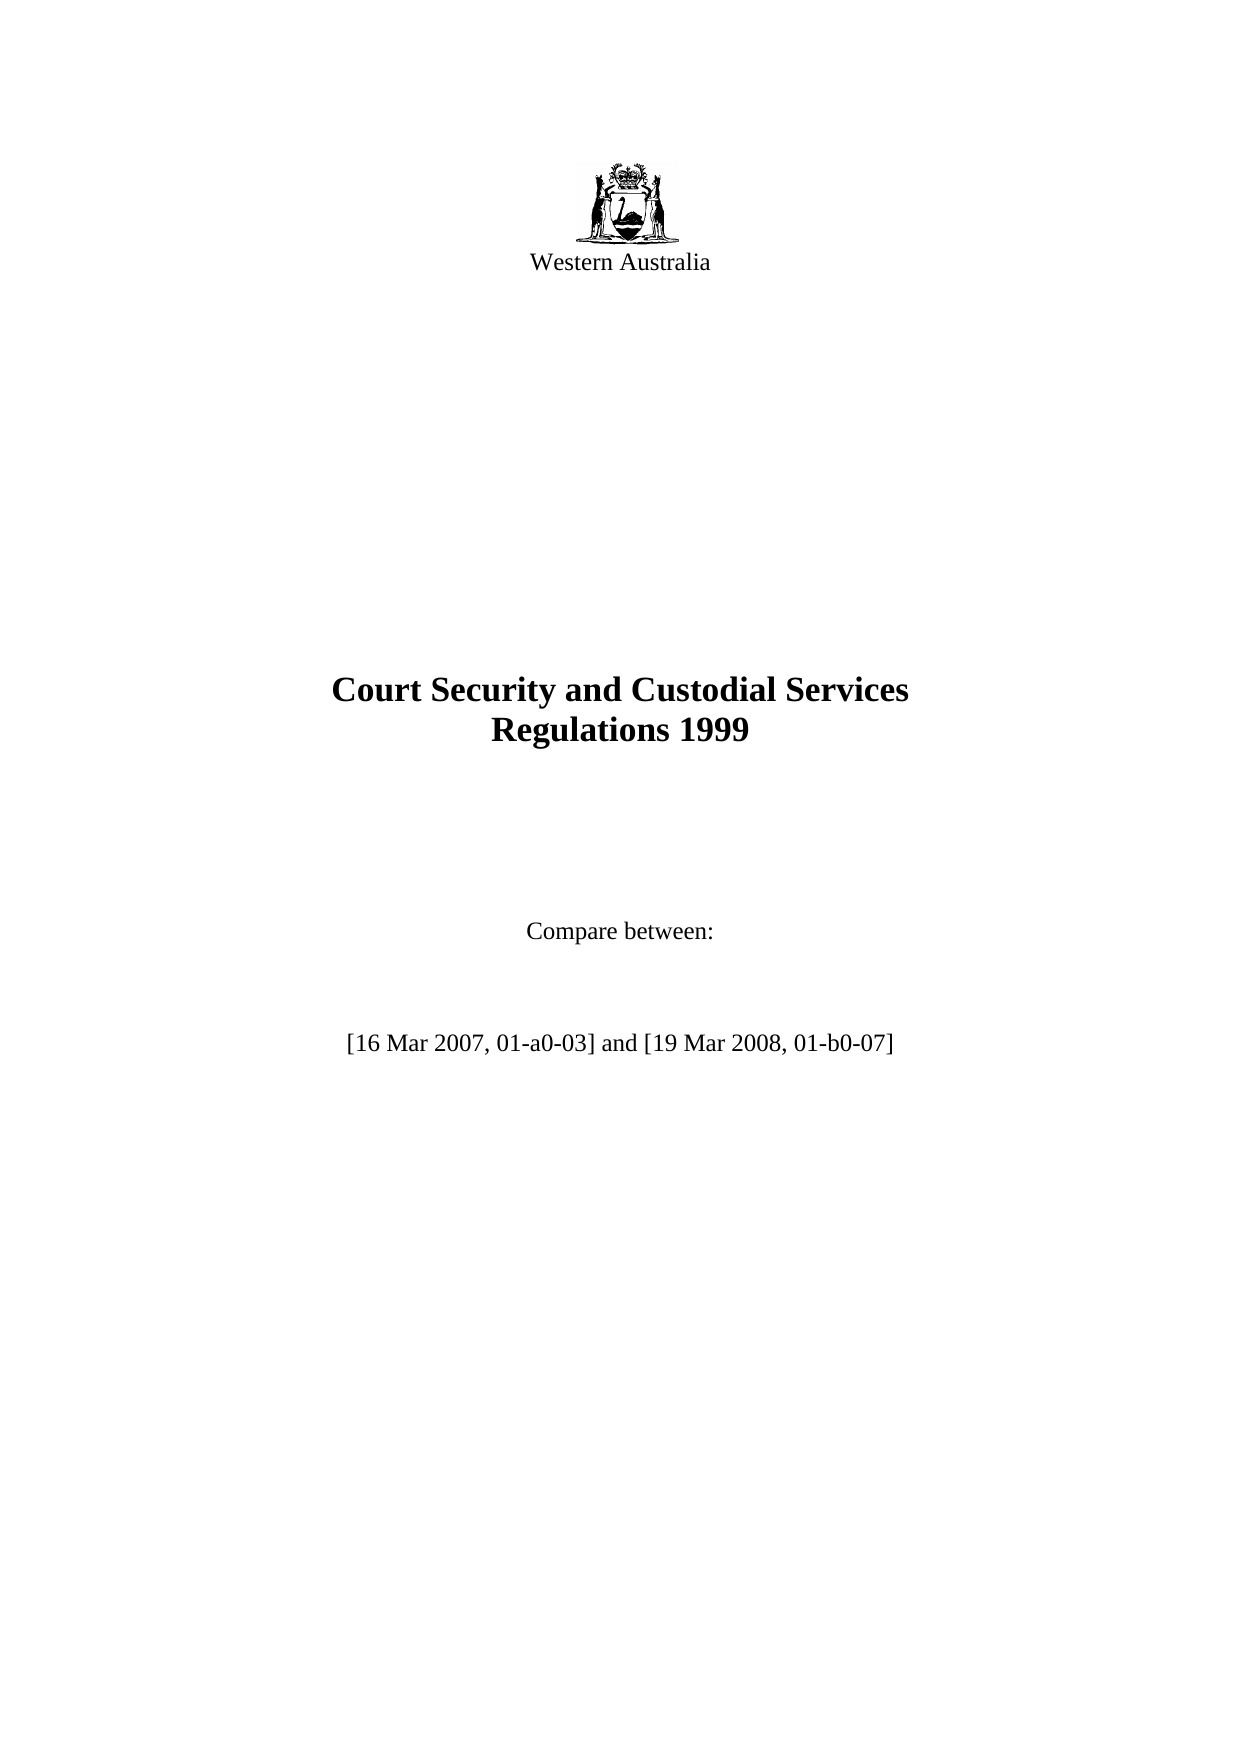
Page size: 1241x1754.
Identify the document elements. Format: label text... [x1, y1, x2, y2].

text Western Australia [251, 247, 990, 276]
text Compare between: [251, 916, 990, 945]
picture [575, 162, 679, 246]
text [16 Mar 2007, 01-a0-03] and [19 Mar 2008, 01-b0-07] [251, 1028, 990, 1057]
text Court Security and Custodial Services Regulations 1999 [251, 668, 990, 749]
